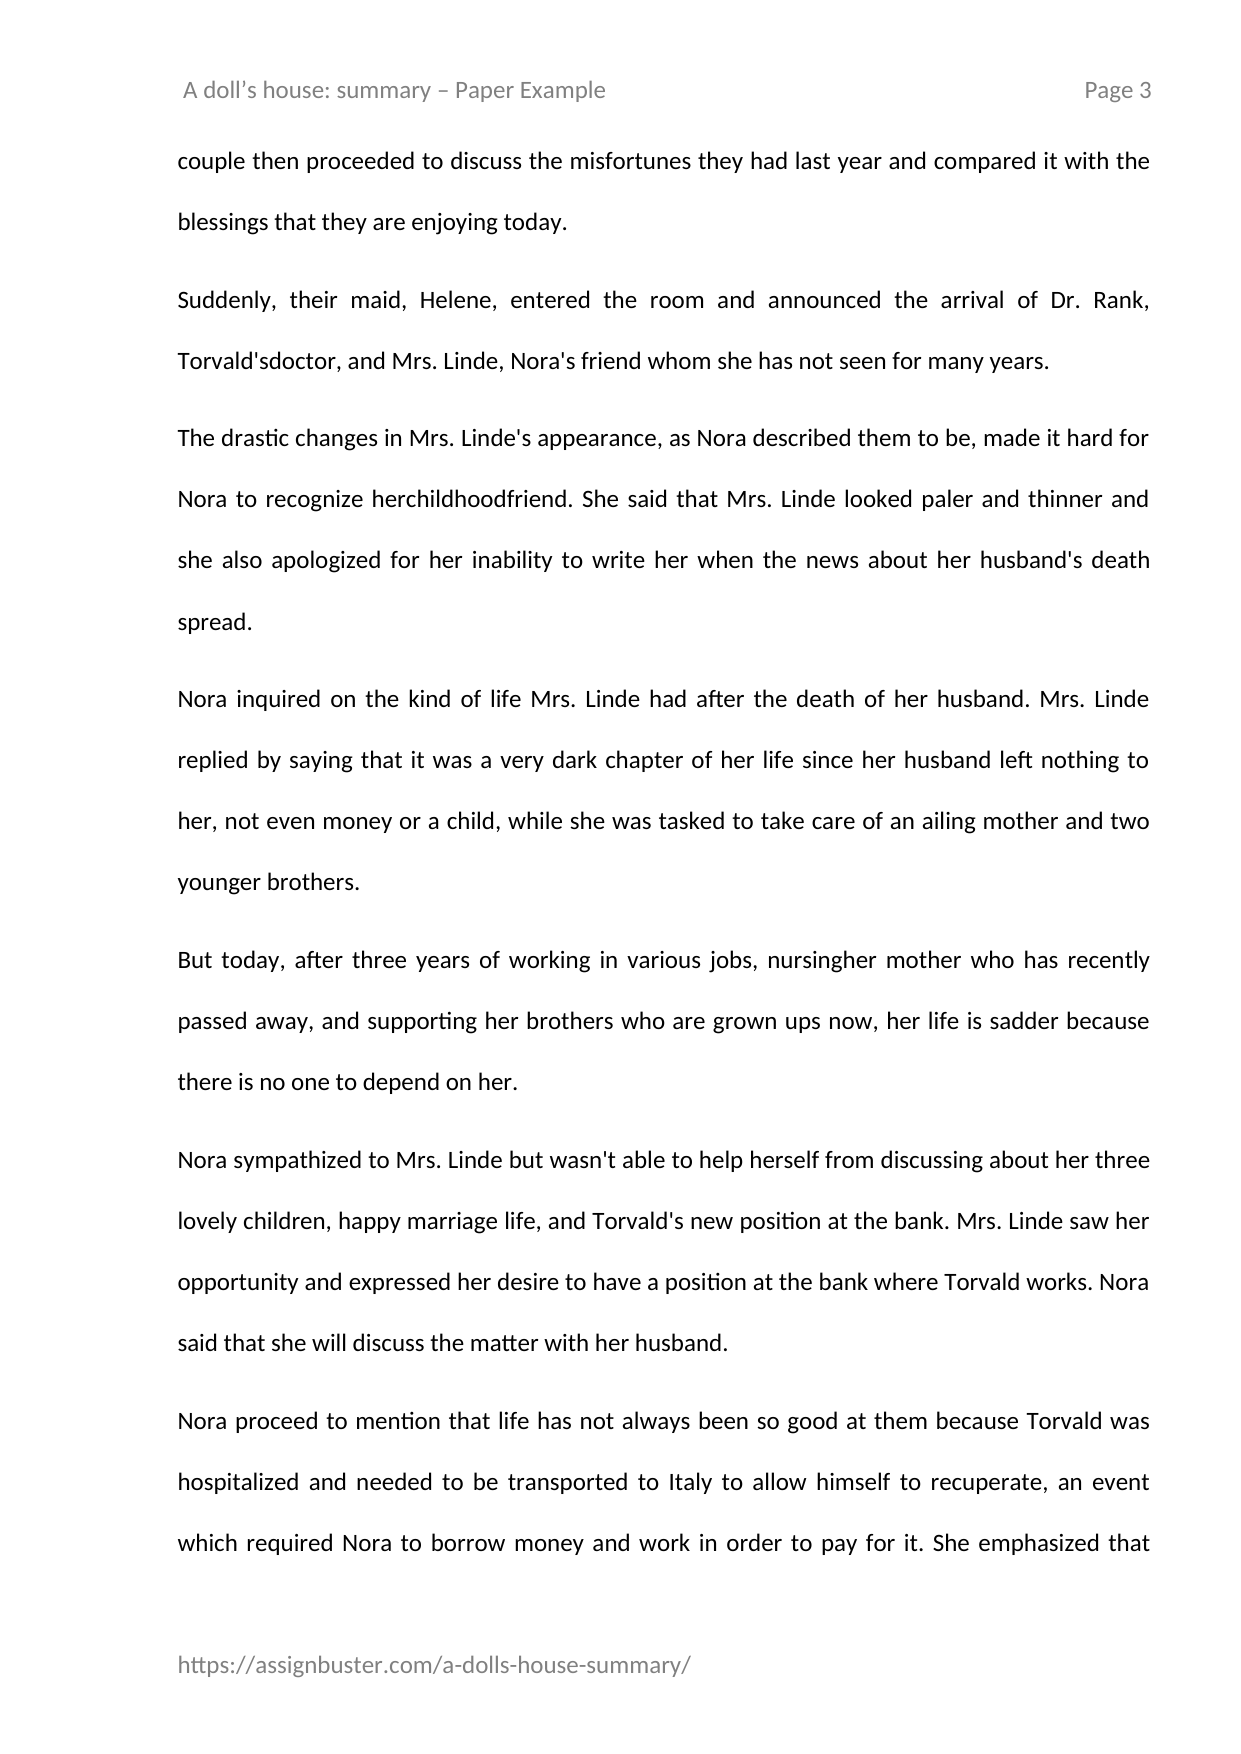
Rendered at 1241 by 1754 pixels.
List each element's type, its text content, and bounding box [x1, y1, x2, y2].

text The drastic changes in Mrs. Linde's appearance, as Nora described them to be, made it hard for Nora to recognize herchildhoodfriend. She said that Mrs. Linde looked paler and thinner and she also apologized for her inability to write her when the news about her husband's death spread. [177, 422, 1152, 636]
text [177, 1405, 1152, 1557]
text Nora inquired on the kind of life Mrs. Linde had after the death of her husband. Mrs. Linde replied by saying that it was a very dark chapter of her life since her husband left nothing to her, not even money or a child, while she was tasked to take care of an ailing mother and two younger brothers. [177, 683, 1152, 897]
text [177, 145, 1152, 237]
text Nora sympathized to Mrs. Linde but wasn't able to help herself from discussing about her three lovely children, happy marriage life, and Torvald's new position at the bank. Mrs. Linde saw her opportunity and expressed her desire to have a position at the bank where Torvald works. Nora said that she will discuss the matter with her husband. [177, 1144, 1152, 1358]
text Suddenly, their maid, Helene, entered the room and announced the arrival of Dr. Rank, Torvald'sdoctor, and Mrs. Linde, Nora's friend whom she has not seen for many years. [177, 284, 1152, 375]
text But today, after three years of working in various jobs, nursingher mother who has recently passed away, and supporting her brothers who are grown ups now, her life is sadder because there is no one to depend on her. [177, 944, 1152, 1097]
